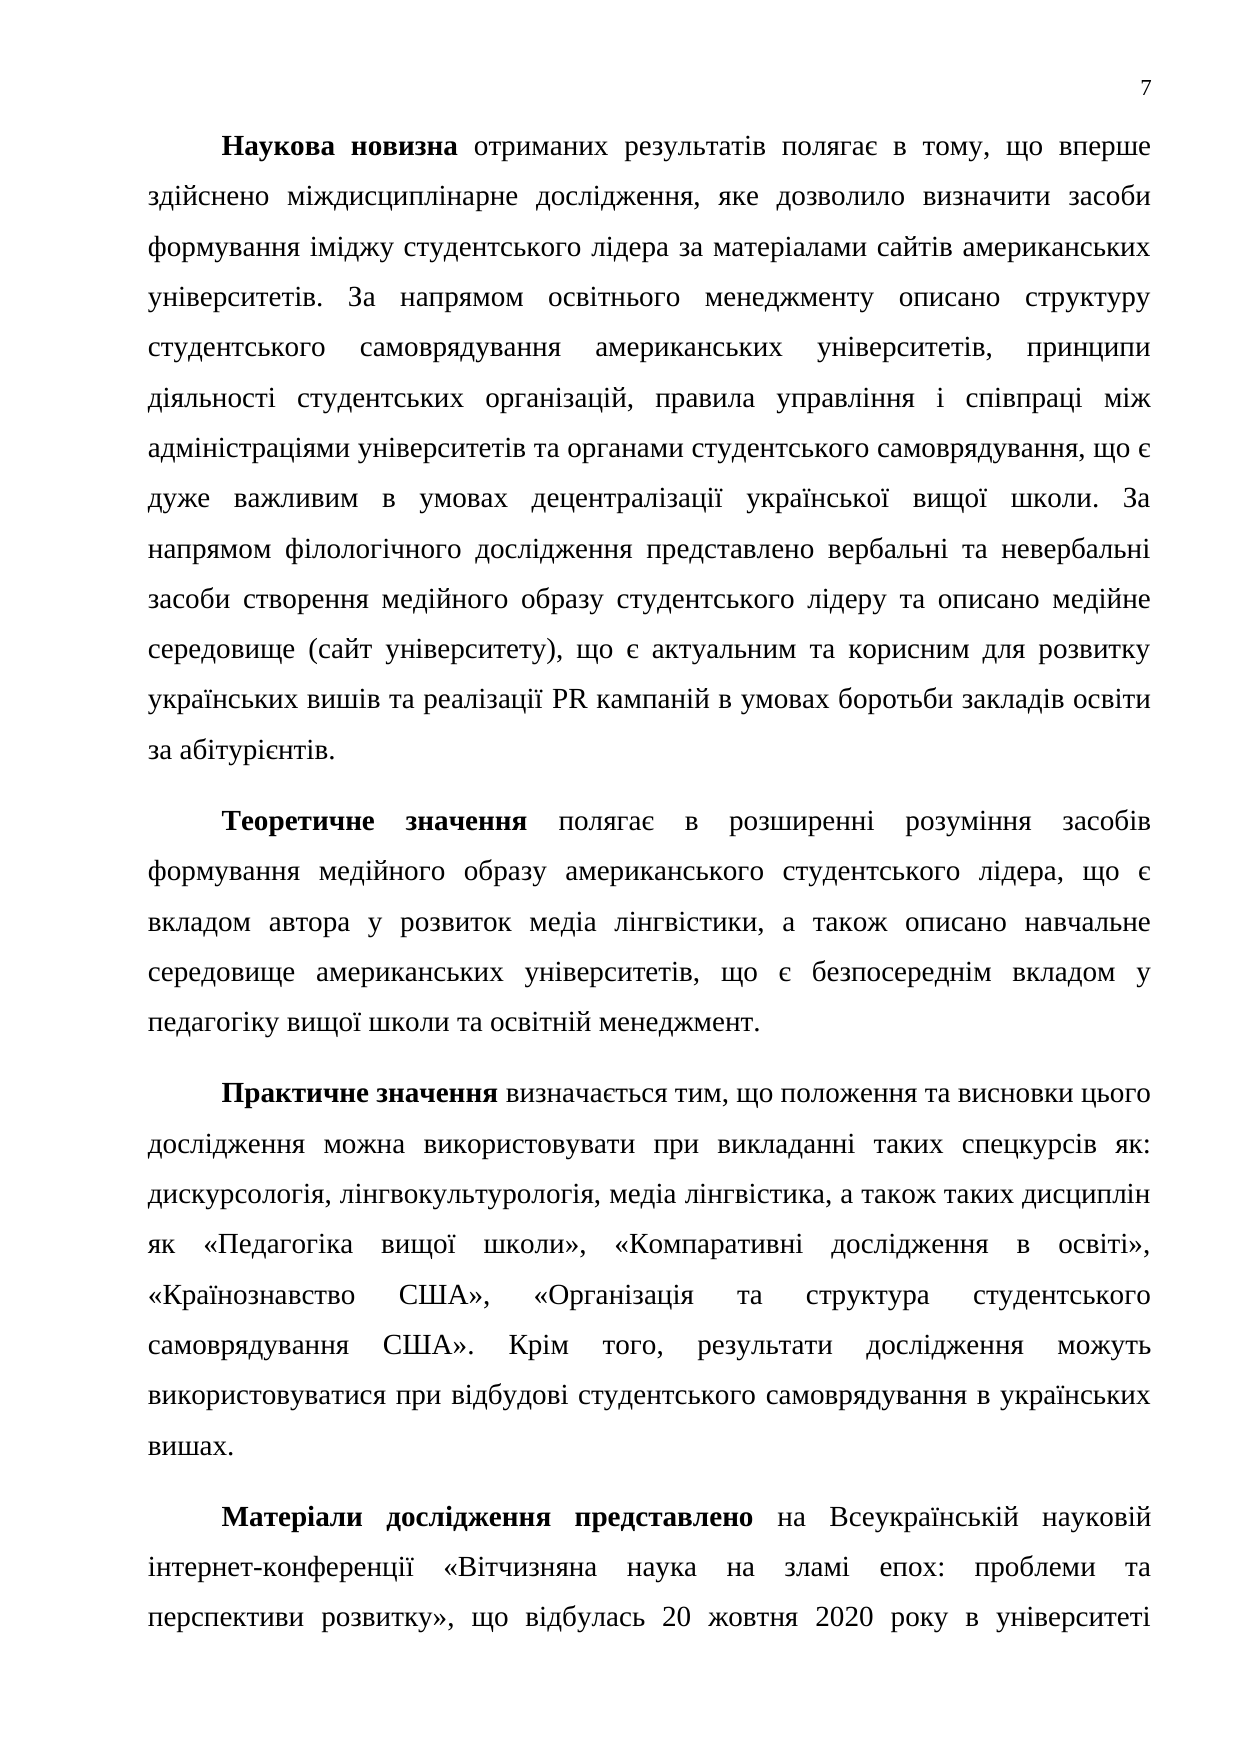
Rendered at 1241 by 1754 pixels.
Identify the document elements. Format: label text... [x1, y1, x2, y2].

text Наукова новизна отриманих результатів полягає в тому, що вперше здійснено міждисциплінарне дослідження, яке дозволило визначити засоби формування іміджу студентського лідера за матеріалами сайтів американських університетів. За напрямом освітнього менеджменту описано структуру студентського самоврядування американських університетів, принципи діяльності студентських організацій, правила управління і співпраці між адміністраціями університетів та органами студентського самоврядування, що є дуже важливим в умовах децентралізації української вищої школи. За напрямом філологічного дослідження представлено вербальні та невербальні засоби створення медійного образу студентського лідеру та описано медійне середовище (сайт університету), що є актуальним та корисним для розвитку українських вишів та реалізації PR кампаній в умовах боротьби закладів освіти за абітурієнтів. [148, 128, 1152, 766]
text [148, 1499, 1152, 1633]
text Теоретичне значення полягає в розширенні розуміння засобів формування медійного образу американського студентського лідера, що є вкладом автора у розвиток медіа лінгвістики, а також описано навчальне середовище американських університетів, що є безпосереднім вкладом у педагогіку вищої школи та освітній менеджмент. [148, 803, 1152, 1038]
text Практичне значення визначається тим, що положення та висновки цього дослідження можна використовувати при викладанні таких спецкурсів як: дискурсологія, лінгвокультурологія, медіа лінгвістика, а також таких дисциплін як «Педагогіка вищої школи», «Компаративні дослідження в освіті», «Країнознавство США», «Організація та структура студентського самоврядування США». Крім того, результати дослідження можуть використовуватися при відбудові студентського самоврядування в українських вишах. [148, 1076, 1152, 1461]
